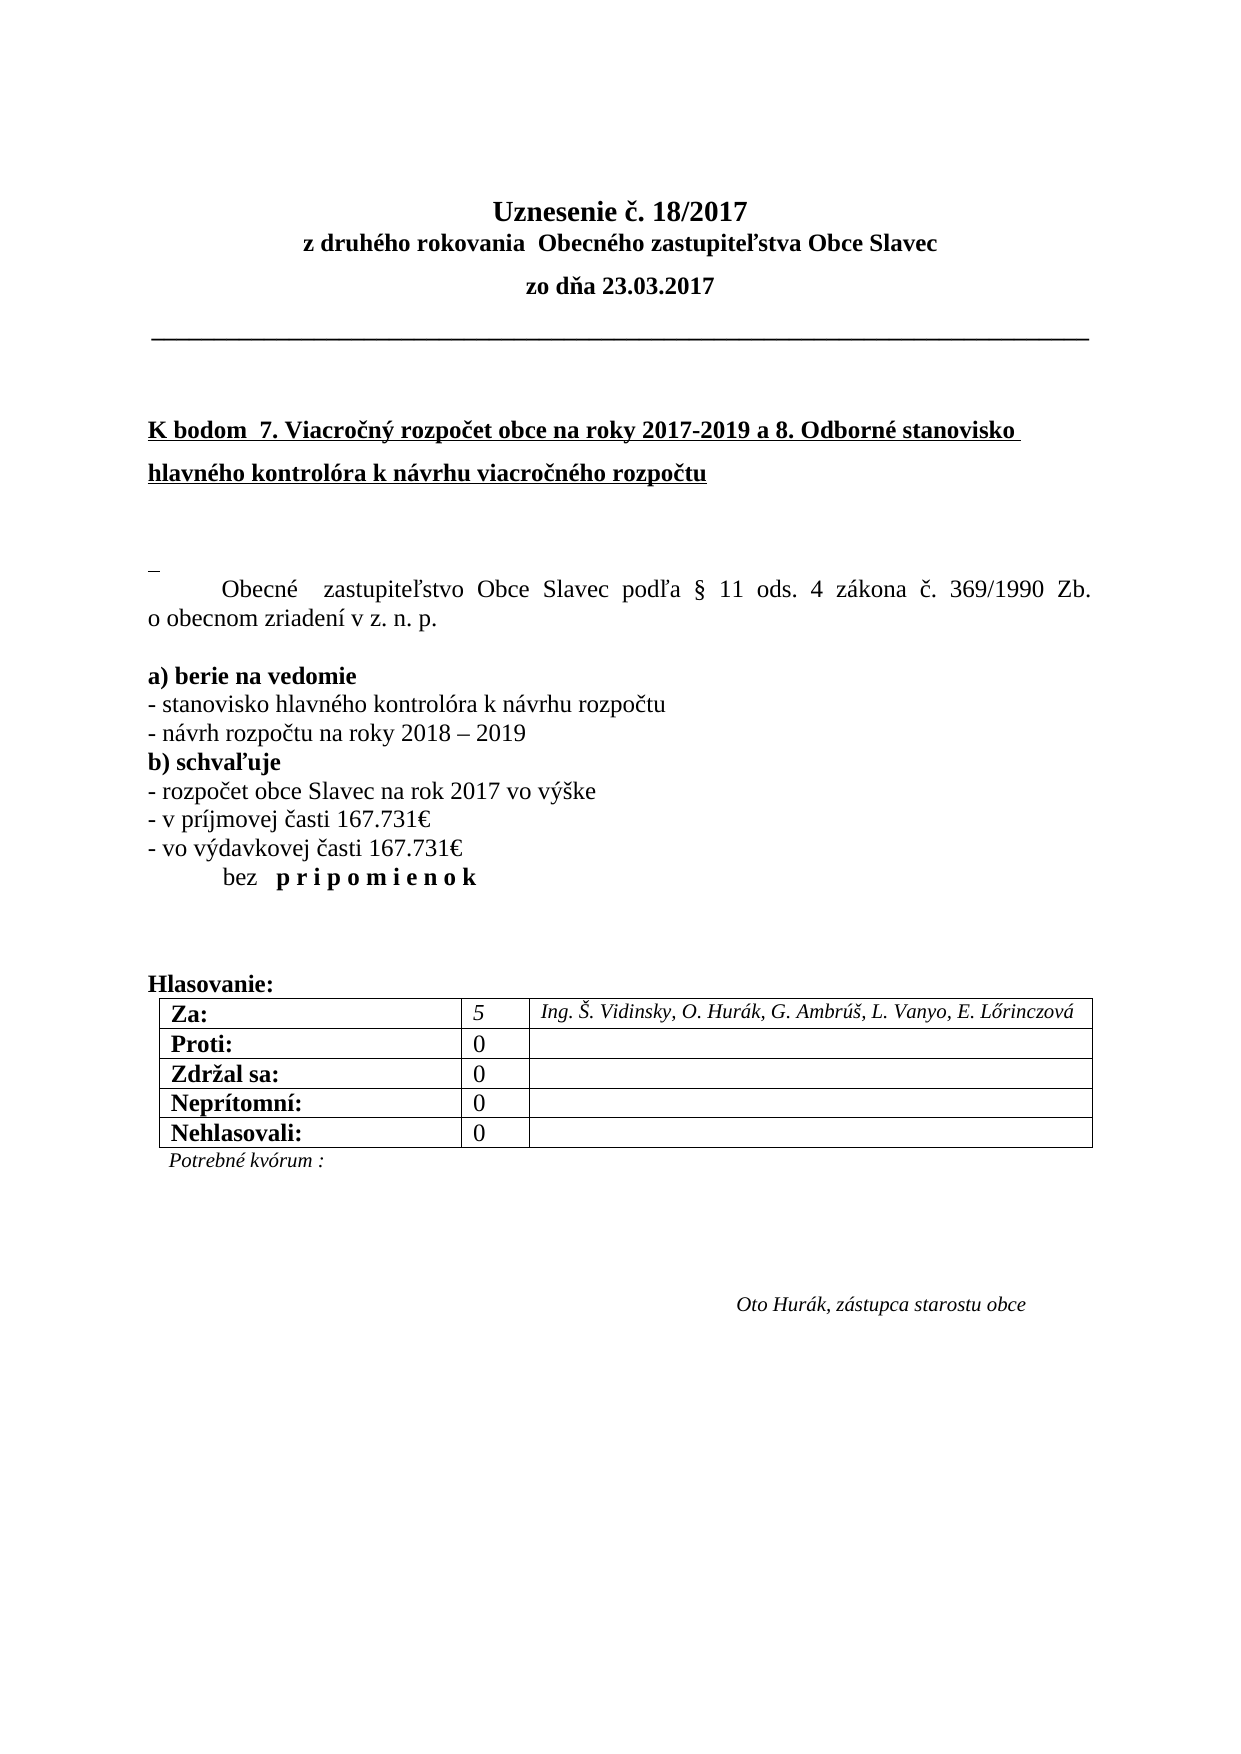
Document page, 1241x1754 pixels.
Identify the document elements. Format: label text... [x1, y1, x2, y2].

text a) berie na vedomie [148, 661, 1093, 689]
table_header 5 [462, 999, 529, 1028]
table_header Za: [160, 999, 461, 1028]
table_cell Zdržal sa: [160, 1059, 461, 1087]
table_cell 0 [462, 1089, 529, 1117]
table_cell 0 [462, 1118, 529, 1147]
table_cell [530, 1089, 1092, 1117]
text K bodom 7. Viacročný rozpočet obce na roky 2017-2019 a 8. Odborné stanovisko hlavného kontrolóra k návrhu viacročného rozpočtu [148, 415, 1093, 487]
table_cell Proti: [160, 1029, 461, 1058]
text Potrebné kvórum : [148, 1148, 1093, 1172]
table_cell [530, 1029, 1092, 1058]
table_cell Nehlasovali: [160, 1118, 461, 1147]
table_cell 0 [462, 1059, 529, 1087]
table_cell [530, 1059, 1092, 1087]
text Obecné zastupiteľstvo Obce Slavec podľa § 11 ods. 4 zákona č. 369/1990 Zb. o obecnom zriadení v z. n. p. [148, 574, 1093, 632]
text zo dňa 23.03.2017 [148, 271, 1093, 300]
text - stanovisko hlavného kontrolóra k návrhu rozpočtu [148, 689, 1093, 718]
text Oto Hurák, zástupca starostu obce [148, 1292, 1093, 1316]
table_cell 0 [462, 1029, 529, 1058]
table_cell Neprítomní: [160, 1089, 461, 1117]
text bez p r i p o m i e n o k [223, 862, 1093, 891]
text - návrh rozpočtu na roky 2018 – 2019 [148, 718, 1093, 747]
text - rozpočet obce Slavec na rok 2017 vo výške [148, 776, 1093, 804]
text Uznesenie č. 18/2017 [148, 194, 1093, 228]
text b) schvaľuje [148, 747, 1093, 776]
table_header Ing. Š. Vidinsky, O. Hurák, G. Ambrúš, L. Vanyo, E. Lőrinczová [530, 999, 1092, 1028]
text - vo výdavkovej časti 167.731€ [148, 833, 1093, 862]
table_cell [530, 1118, 1092, 1147]
text ___________________________________________________________________________ [148, 314, 1093, 343]
text z druhého rokovania Obecného zastupiteľstva Obce Slavec [148, 228, 1093, 257]
text - v príjmovej časti 167.731€ [148, 804, 1093, 833]
text Hlasovanie: [148, 969, 1093, 998]
